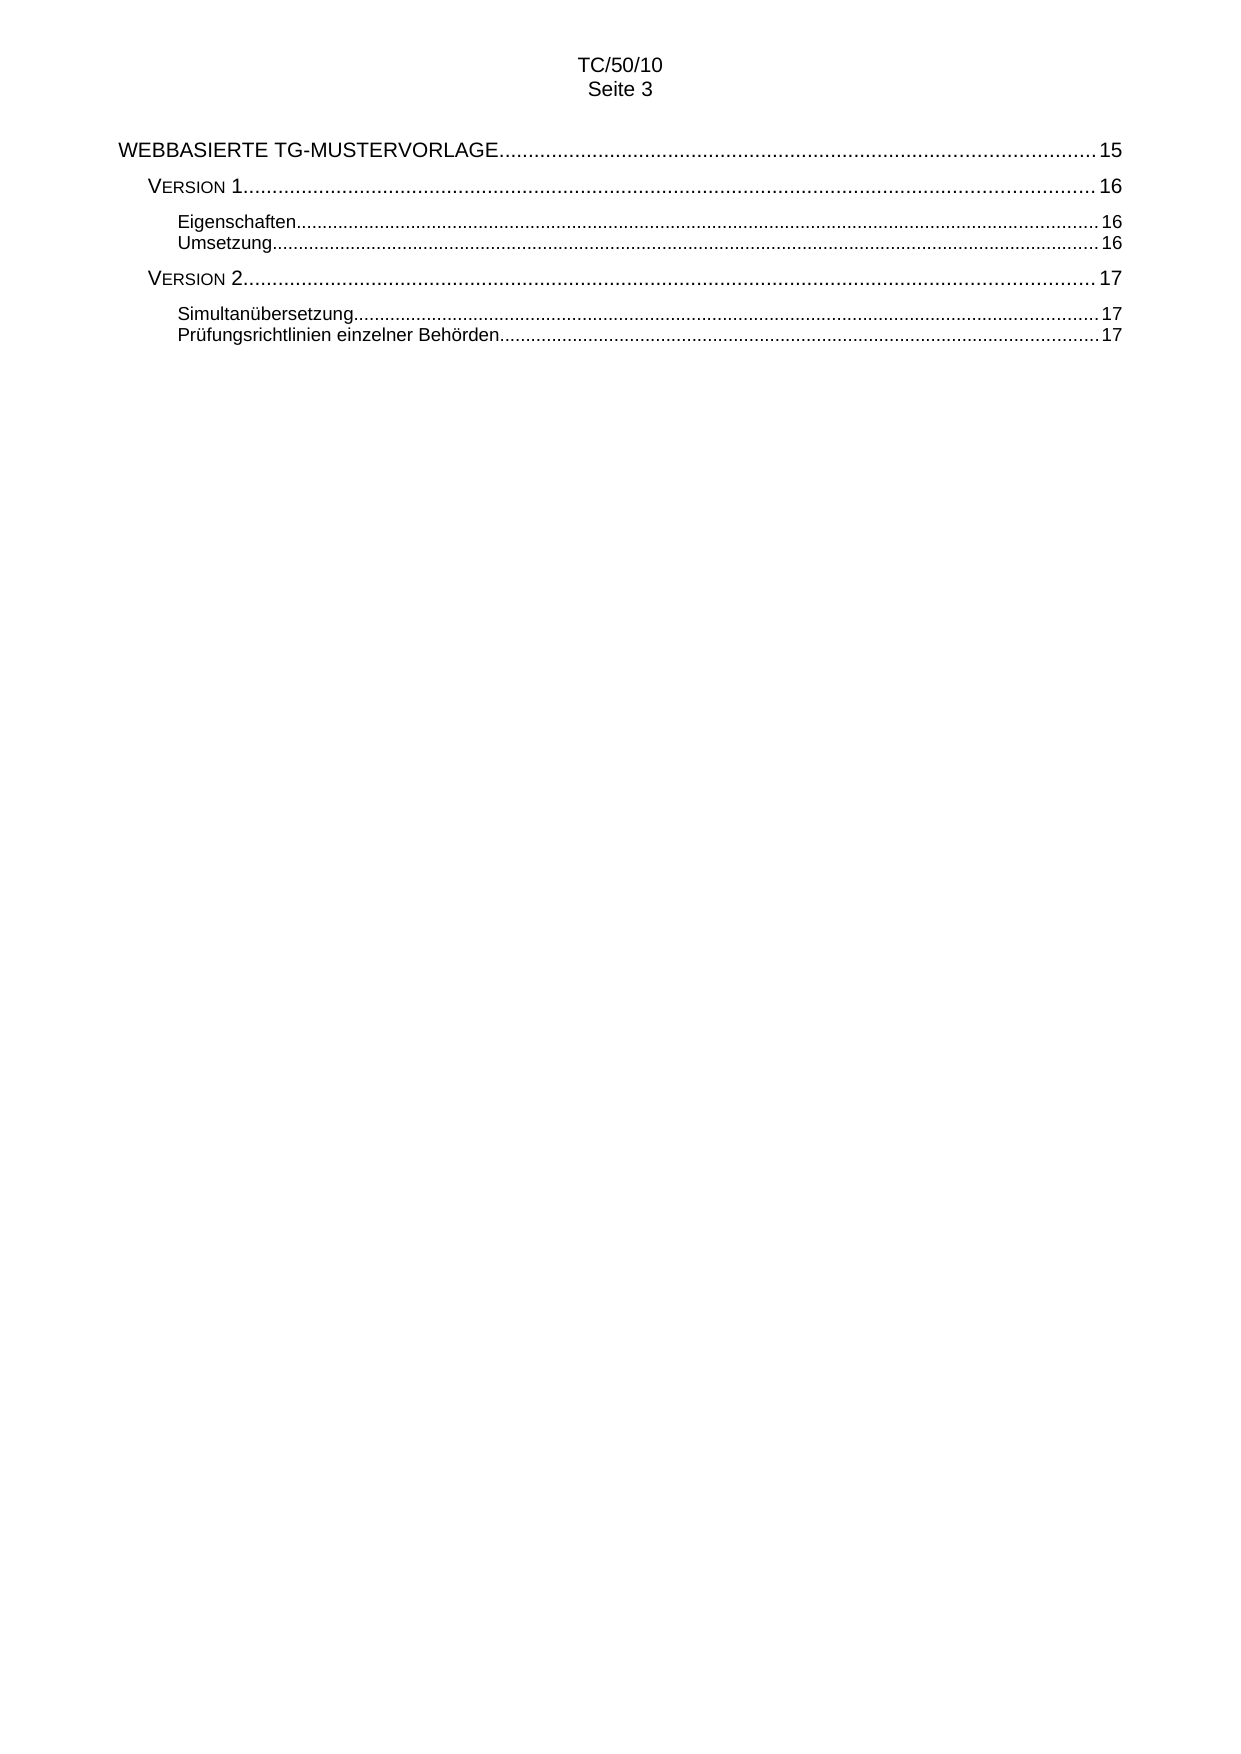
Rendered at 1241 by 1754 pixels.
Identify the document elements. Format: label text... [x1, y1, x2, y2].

text Umsetzung 16 [177, 232, 1033, 253]
text Simultanübersetzung 17 [177, 302, 1033, 324]
text Webbasierte TG-mustervorlage 15 [118, 137, 1122, 161]
text Eigenschaften 16 [177, 210, 1033, 232]
text Version 2 17 [148, 266, 1033, 290]
text Prüfungsrichtlinien einzelner Behörden 17 [177, 324, 1033, 346]
text Version 1 16 [148, 174, 1033, 198]
